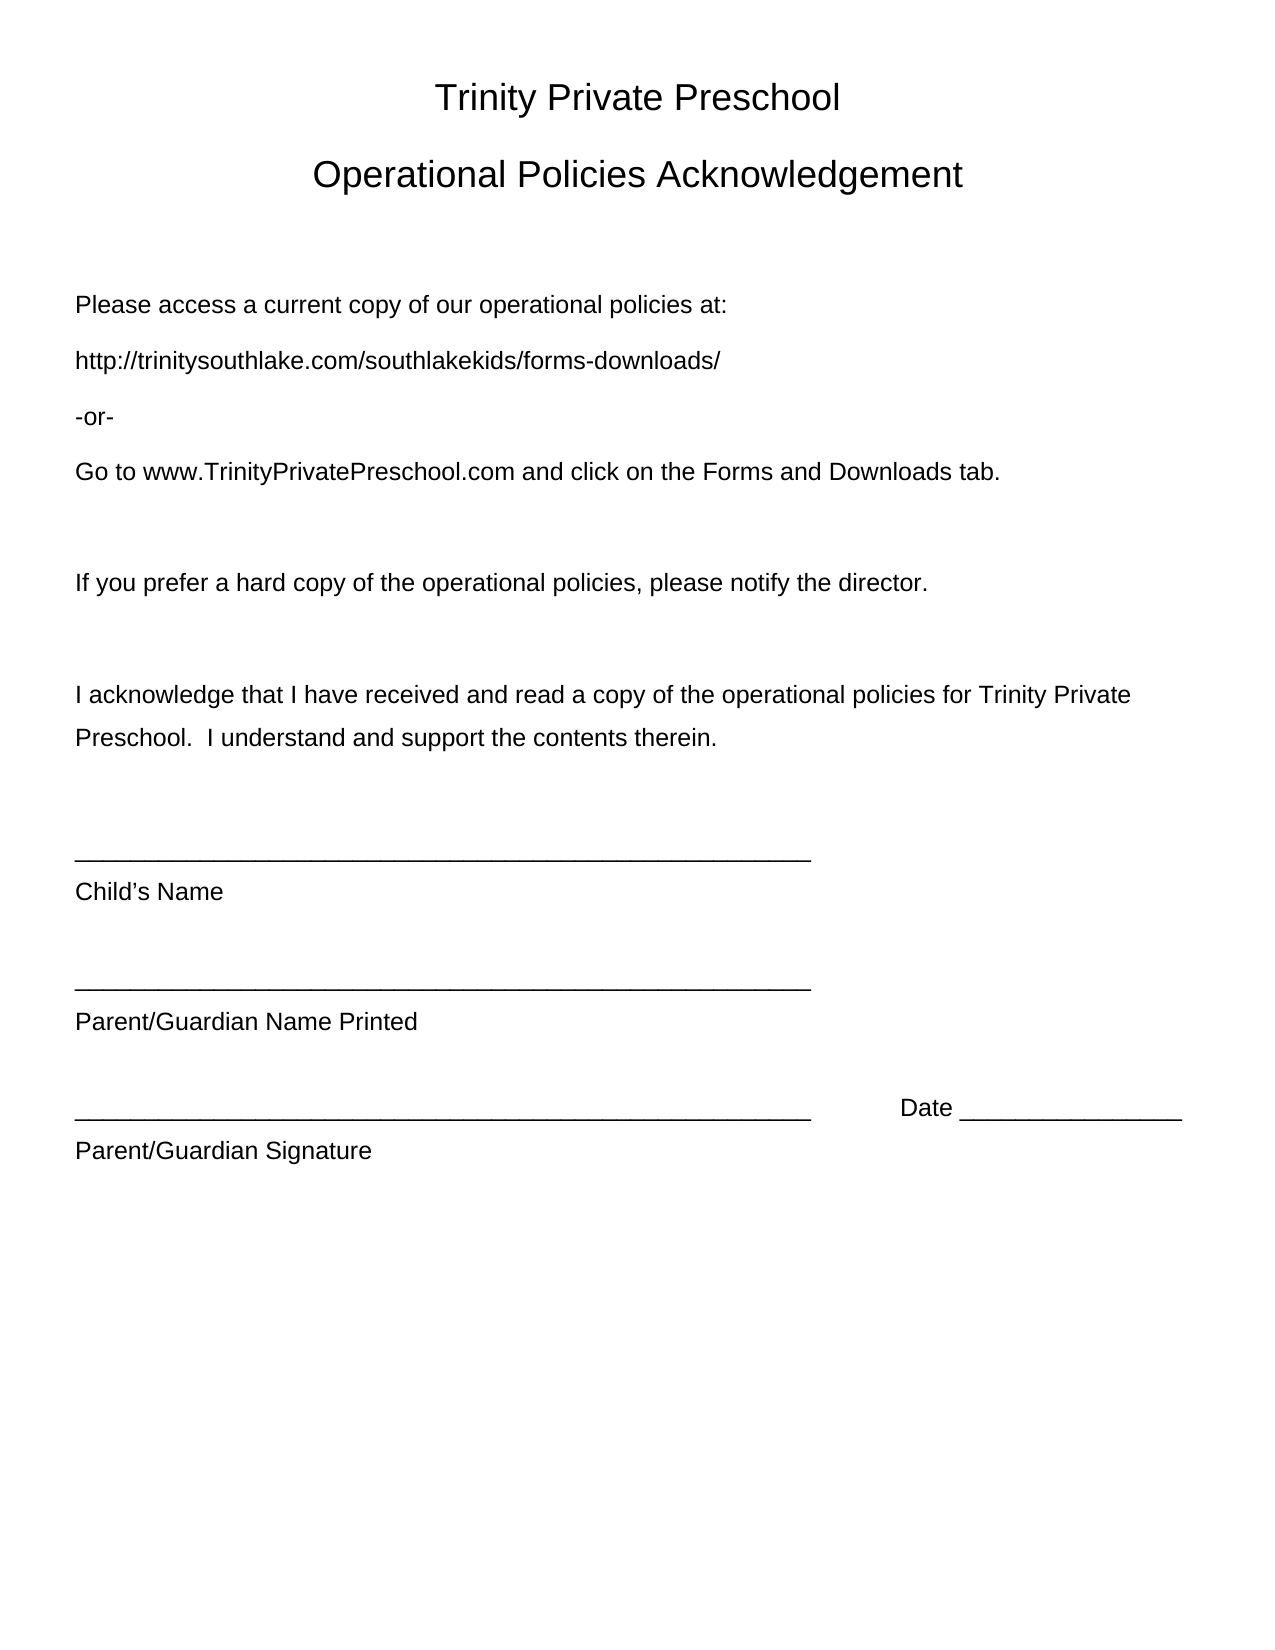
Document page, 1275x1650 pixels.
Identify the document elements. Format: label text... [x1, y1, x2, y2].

text Child’s Name [75, 877, 1200, 906]
text -or- [75, 402, 1200, 430]
text I acknowledge that I have received and read a copy of the operational policies for Trinity Private Preschool. I understand and support the contents therein. [75, 680, 1200, 752]
text Trinity Private Preschool [75, 75, 1200, 118]
text _____________________________________________________ [75, 834, 1200, 863]
text Operational Policies Acknowledgement [75, 152, 1200, 195]
text _____________________________________________________ [75, 963, 1200, 992]
text Go to www.TrinityPrivatePreschool.com and click on the Forms and Downloads tab. [75, 457, 1200, 486]
text If you prefer a hard copy of the operational policies, please notify the director. [75, 568, 1200, 597]
text http://trinitysouthlake.com/southlakekids/forms-downloads/ [75, 346, 1200, 375]
text _____________________________________________________ Date ________________ [75, 1093, 1200, 1122]
text Parent/Guardian Signature [75, 1136, 1200, 1165]
text Please access a current copy of our operational policies at: [75, 290, 1200, 319]
text Parent/Guardian Name Printed [75, 1007, 1200, 1035]
